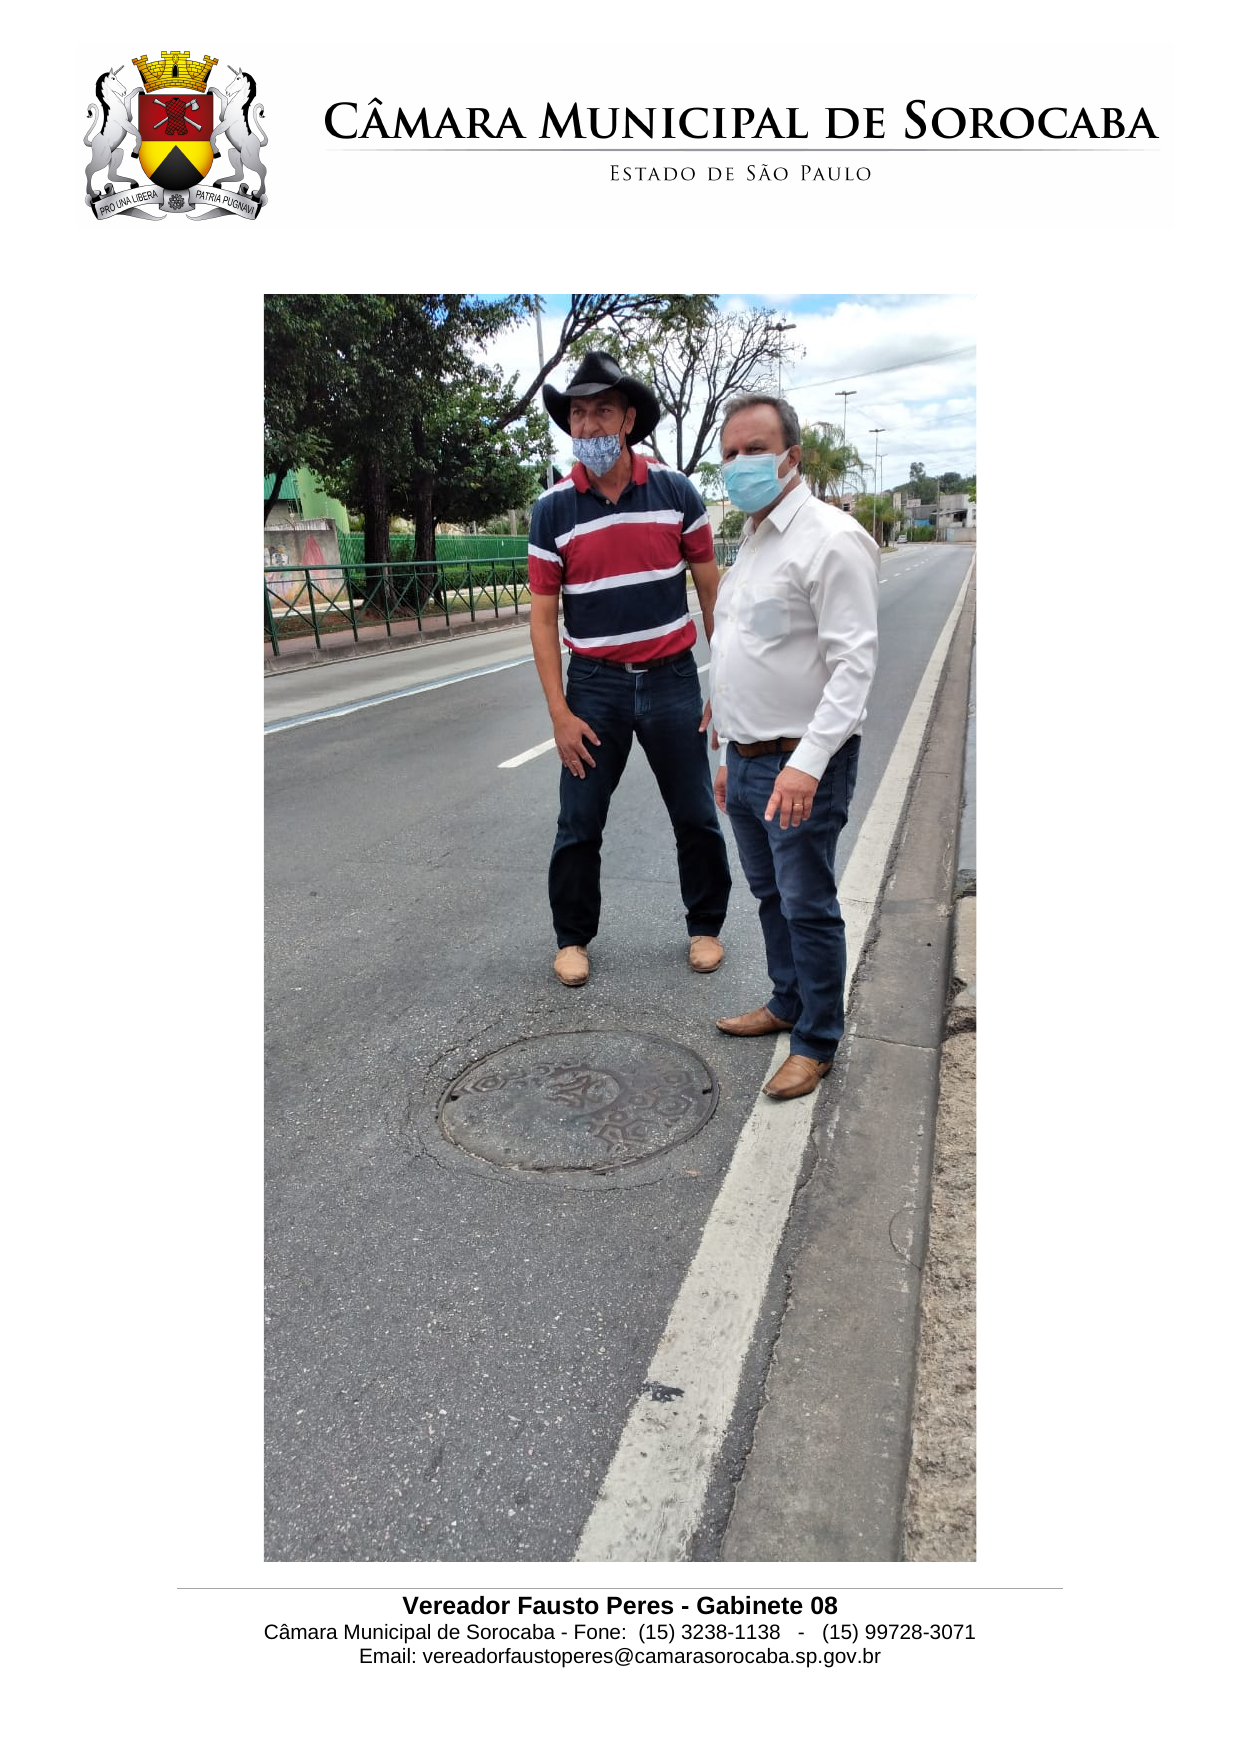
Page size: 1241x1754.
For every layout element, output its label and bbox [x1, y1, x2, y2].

picture [263, 294, 977, 1562]
picture [76, 43, 1174, 229]
